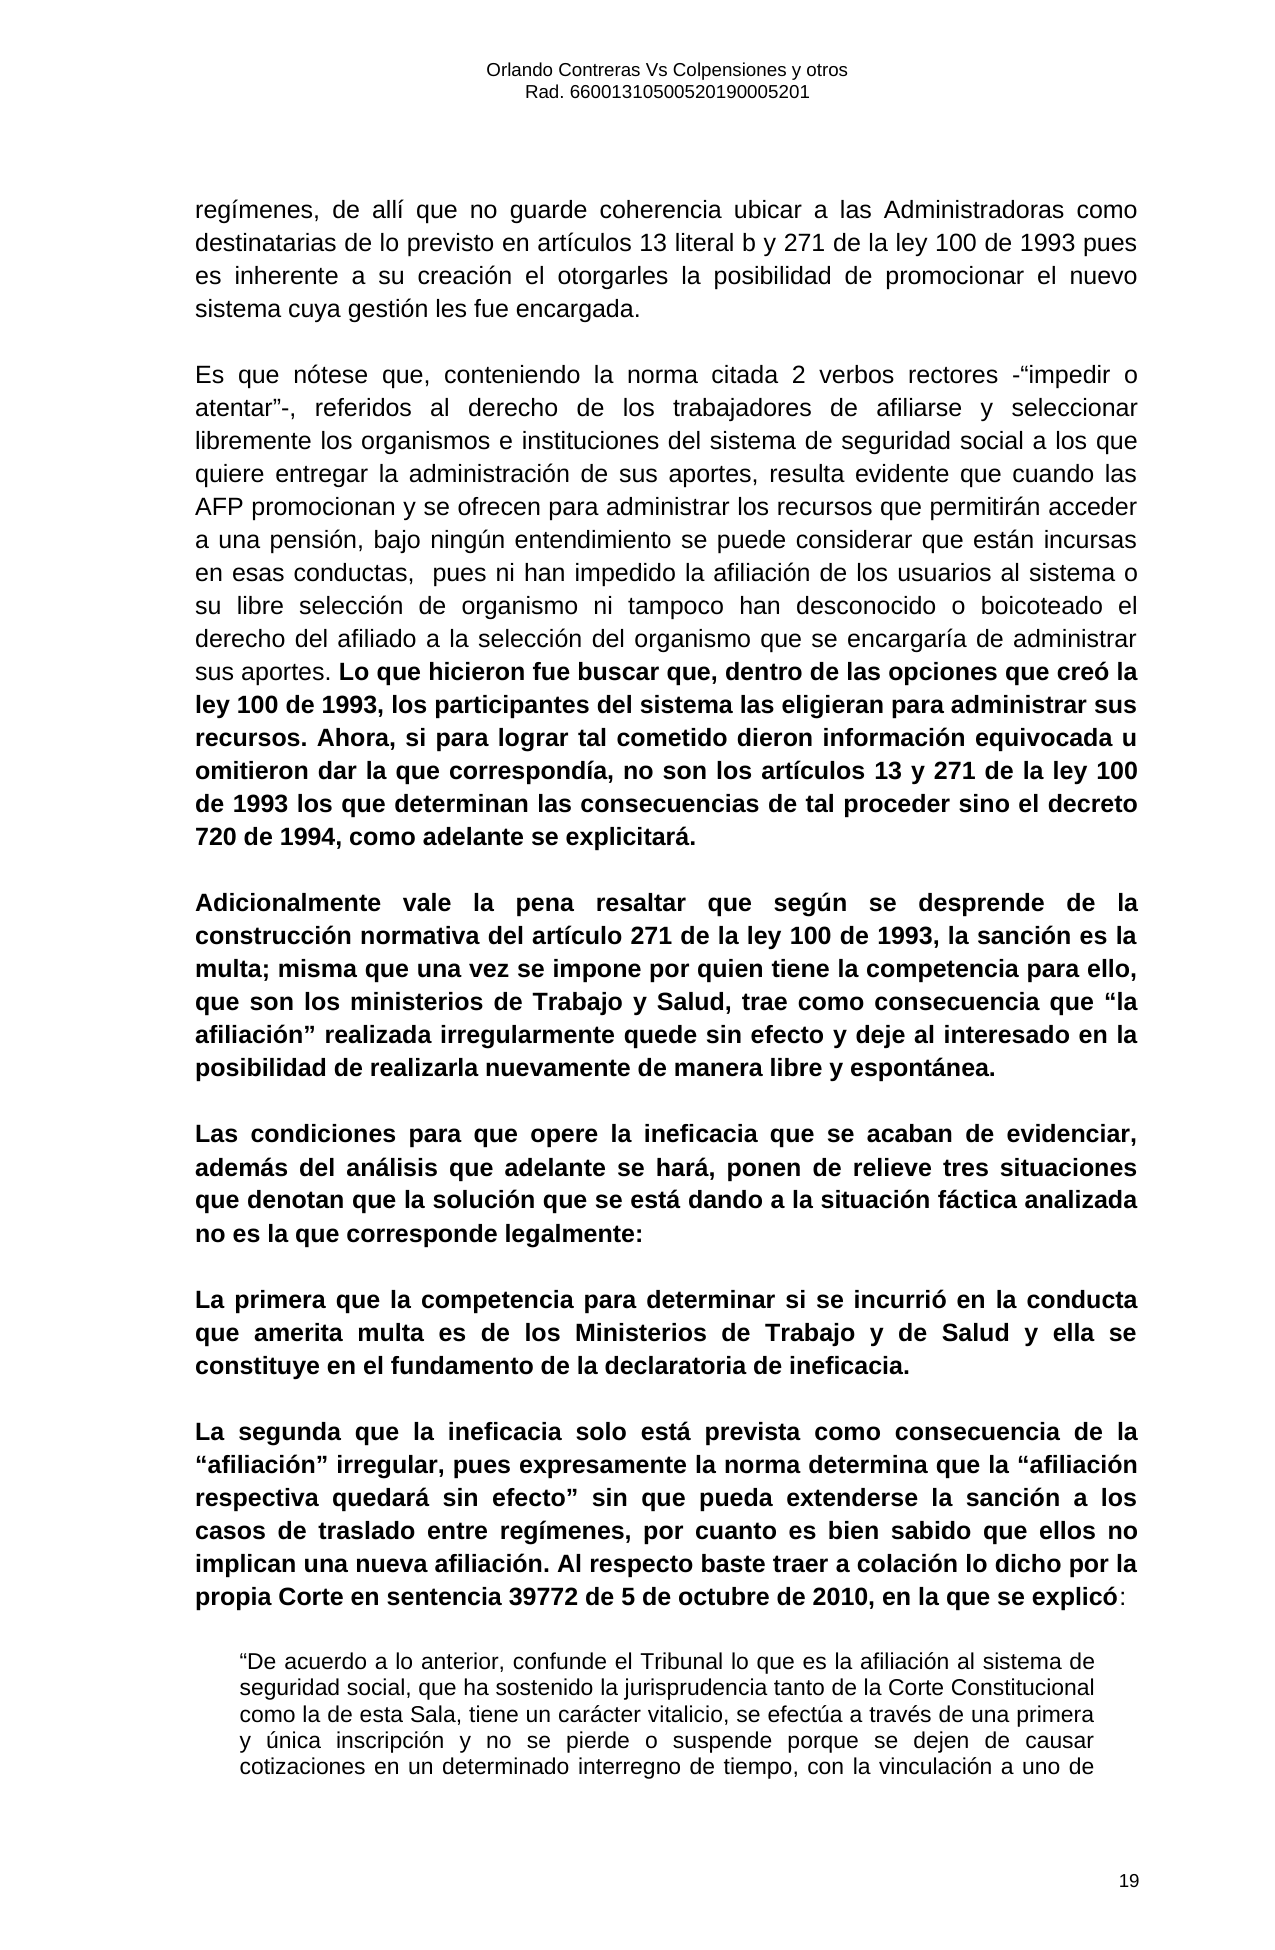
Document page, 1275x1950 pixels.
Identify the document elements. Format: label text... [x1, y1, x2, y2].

text La segunda que la ineficacia solo está prevista como consecuencia de la “afiliación” irregular, pues expresamente la norma determina que la “afiliación respectiva quedará sin efecto” sin que pueda extenderse la sanción a los casos de traslado entre regímenes, por cuanto es bien sabido que ellos no implican una nueva afiliación. Al respecto baste traer a colación lo dicho por la propia Corte en sentencia 39772 de 5 de octubre de 2010, en la que se explicó: [195, 1417, 1139, 1611]
text Las condiciones para que opere la ineficacia que se acaban de evidenciar, además del análisis que adelante se hará, ponen de relieve tres situaciones que denotan que la solución que se está dando a la situación fáctica analizada no es la que corresponde legalmente: [195, 1119, 1139, 1247]
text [239, 1648, 1095, 1779]
text La primera que la competencia para determinar si se incurrió en la conducta que amerita multa es de los Ministerios de Trabajo y de Salud y ella se constituye en el fundamento de la declaratoria de ineficacia. [195, 1284, 1139, 1379]
text Adicionalmente vale la pena resaltar que según se desprende de la construcción normativa del artículo 271 de la ley 100 de 1993, la sanción es la multa; misma que una vez se impone por quien tiene la competencia para ello, que son los ministerios de Trabajo y Salud, trae como consecuencia que “la afiliación” realizada irregularmente quede sin efecto y deje al interesado en la posibilidad de realizarla nuevamente de manera libre y espontánea. [195, 888, 1139, 1082]
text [195, 195, 1139, 323]
text Es que nótese que, conteniendo la norma citada 2 verbos rectores -“impedir o atentar”-, referidos al derecho de los trabajadores de afiliarse y seleccionar libremente los organismos e instituciones del sistema de seguridad social a los que quiere entregar la administración de sus aportes, resulta evidente que cuando las AFP promocionan y se ofrecen para administrar los recursos que permitirán acceder a una pensión, bajo ningún entendimiento se puede considerar que están incursas en esas conductas, pues ni han impedido la afiliación de los usuarios al sistema o su libre selección de organismo ni tampoco han desconocido o boicoteado el derecho del afiliado a la selección del organismo que se encargaría de administrar sus aportes. Lo que hicieron fue buscar que, dentro de las opciones que creó la ley 100 de 1993, los participantes del sistema las eligieran para administrar sus recursos. Ahora, si para lograr tal cometido dieron información equivocada u omitieron dar la que correspondía, no son los artículos 13 y 271 de la ley 100 de 1993 los que determinan las consecuencias de tal proceder sino el decreto 720 de 1994, como adelante se explicitará. [195, 360, 1139, 851]
